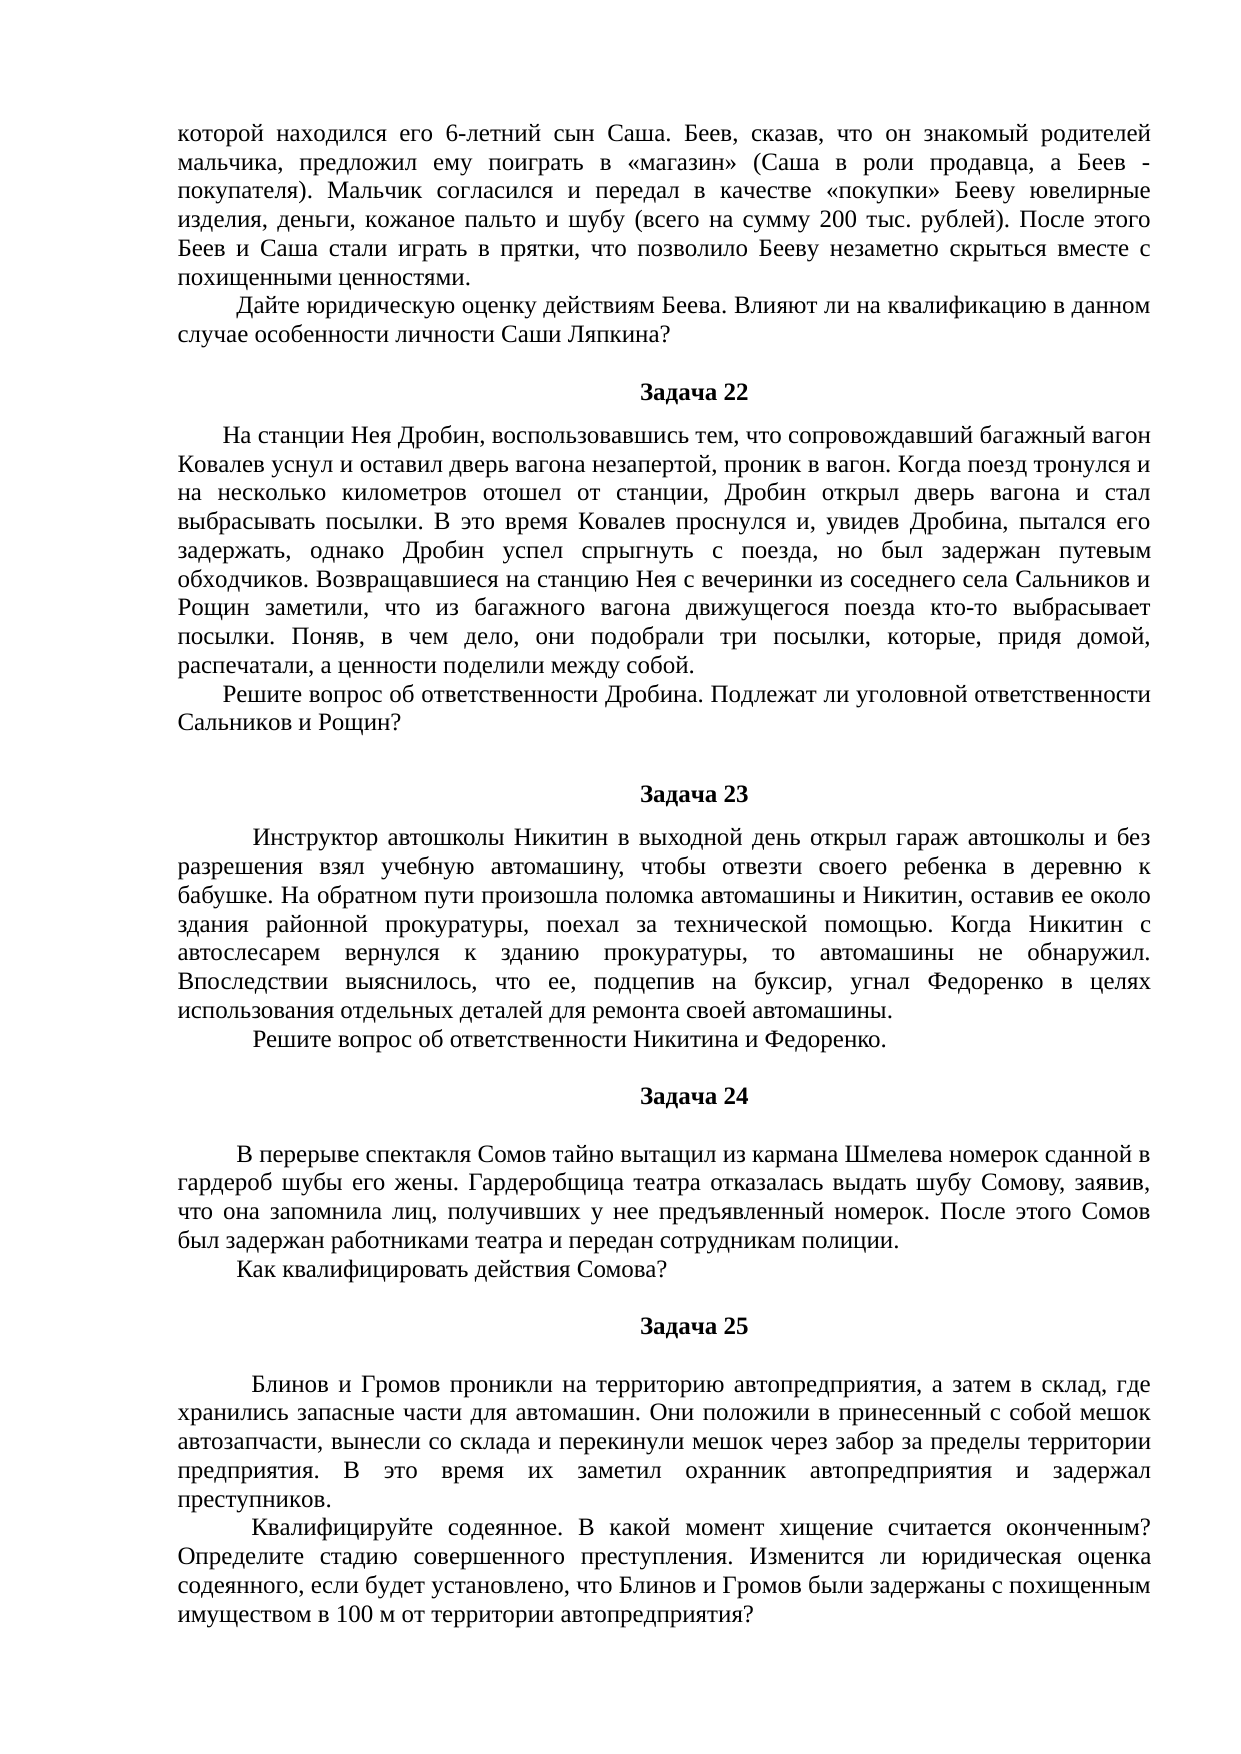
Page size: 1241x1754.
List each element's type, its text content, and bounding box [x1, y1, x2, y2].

text Задача 25 [177, 1311, 1152, 1340]
text Решите вопрос об ответственности Никитина и Федоренко. [177, 1024, 1152, 1052]
text Как квалифицировать действия Сомова? [177, 1254, 1152, 1282]
text Квалифицируйте содеянное. В какой момент хищение считается оконченным? Определите стадию совершенного преступления. Изменится ли юридическая оценка содеянного, если будет установлено, что Блинов и Громов были задержаны с похищенным имуществом в 100 м от территории автопредприятия? [177, 1512, 1152, 1627]
text Задача 23 [177, 779, 1152, 808]
text Блинов и Громов проникли на территорию автопредприятия, а затем в склад, где хранились запасные части для автомашин. Они положили в принесенный с собой мешок автозапчасти, вынесли со склада и перекинули мешок через забор за пределы территории предприятия. В это время их заметил охранник автопредприятия и задержал преступников. [177, 1369, 1152, 1512]
text Решите вопрос об ответственности Дробина. Подлежат ли уголовной ответственности Сальников и Рощин? [177, 679, 1152, 736]
text Задача 24 [177, 1081, 1152, 1110]
text На станции Нея Дробин, воспользовавшись тем, что сопровождавший багажный вагон Ковалев уснул и оставил дверь вагона незапертой, проник в вагон. Когда поезд тронулся и на несколько километров отошел от станции, Дробин открыл дверь вагона и стал выбрасывать посылки. В это время Ковалев проснулся и, увидев Дробина, пытался его задержать, однако Дробин успел спрыгнуть с поезда, но был задержан путевым обходчиков. Возвращавшиеся на станцию Нея с вечеринки из соседнего села Сальников и Рощин заметили, что из багажного вагона движущегося поезда кто-то выбрасывает посылки. Поняв, в чем дело, они подобрали три посылки, которые, придя домой, распечатали, а ценности поделили между собой. [177, 420, 1152, 679]
text Задача 22 [177, 377, 1152, 406]
text Инструктор автошколы Никитин в выходной день открыл гараж автошколы и без разрешения взял учебную автомашину, чтобы отвезти своего ребенка в деревню к бабушке. На обратном пути произошла поломка автомашины и Никитин, оставив ее около здания районной прокуратуры, поехал за технической помощью. Когда Никитин с автослесарем вернулся к зданию прокуратуры, то автомашины не обнаружил. Впоследствии выяснилось, что ее, подцепив на буксир, угнал Федоренко в целях использования отдельных деталей для ремонта своей автомашины. [177, 822, 1152, 1024]
text В перерыве спектакля Сомов тайно вытащил из кармана Шмелева номерок сданной в гардероб шубы его жены. Гардеробщица театра отказалась выдать шубу Сомову, заявив, что она запомнила лиц, получивших у нее предъявленный номерок. После этого Сомов был задержан работниками театра и передан сотрудникам полиции. [177, 1139, 1152, 1254]
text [177, 118, 1152, 291]
text Дайте юридическую оценку действиям Беева. Влияют ли на квалификацию в данном случае особенности личности Саши Ляпкина? [177, 291, 1152, 348]
